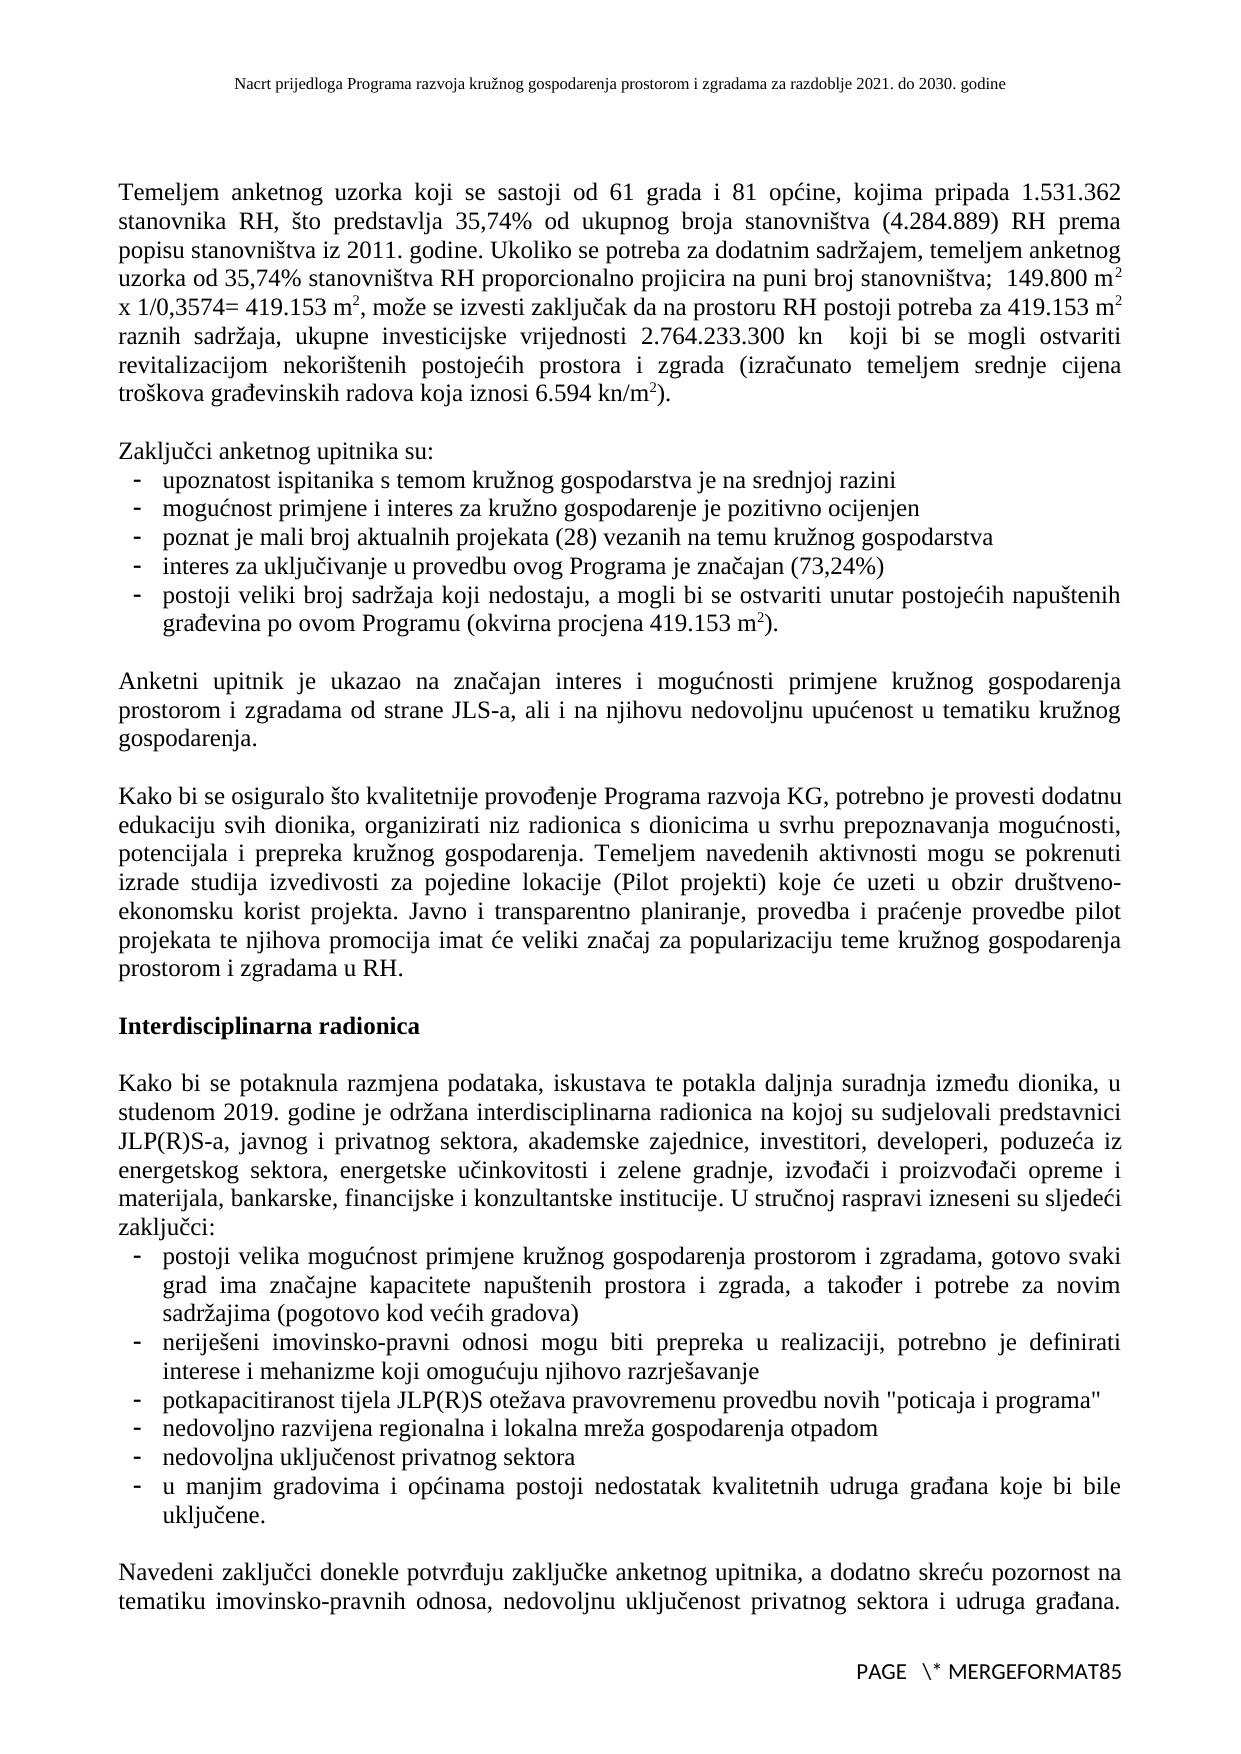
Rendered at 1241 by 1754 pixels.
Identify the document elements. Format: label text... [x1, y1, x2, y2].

list poznat je mali broj aktualnih projekata (28) vezanih na temu kružnog gospodarstva [133, 522, 1122, 551]
text Kako bi se potaknula razmjena podataka, iskustava te potakla daljnja suradnja između dionika, u studenom 2019. godine je održana interdisciplinarna radionica na kojoj su sudjelovali predstavnici JLP(R)S-a, javnog i privatnog sektora, akademske zajednice, investitori, developeri, poduzeća iz energetskog sektora, energetske učinkovitosti i zelene gradnje, izvođači i proizvođači opreme i materijala, bankarske, financijske i konzultantske institucije. U stručnoj raspravi izneseni su sljedeći zaključci: [118, 1068, 1122, 1241]
text Temeljem anketnog uzorka koji se sastoji od 61 grada i 81 općine, kojima pripada 1.531.362 stanovnika RH, što predstavlja 35,74% od ukupnog broja stanovništva (4.284.889) RH prema popisu stanovništva iz 2011. godine. Ukoliko se potreba za dodatnim sadržajem, temeljem anketnog uzorka od 35,74% stanovništva RH proporcionalno projicira na puni broj stanovništva; 149.800 m2 x 1/0,3574= 419.153 m2, može se izvesti zaključak da na prostoru RH postoji potreba za 419.153 m2 raznih sadržaja, ukupne investicijske vrijednosti 2.764.233.300 kn koji bi se mogli ostvariti revitalizacijom nekorištenih postojećih prostora i zgrada (izračunato temeljem srednje cijena troškova građevinskih radova koja iznosi 6.594 kn/m2). [118, 177, 1122, 407]
list neriješeni imovinsko-pravni odnosi mogu biti prepreka u realizaciji, potrebno je definirati interese i mehanizme koji omogućuju njihovo razrješavanje [133, 1327, 1122, 1385]
list nedovoljno razvijena regionalna i lokalna mreža gospodarenja otpadom [133, 1413, 1122, 1442]
subtitle Interdisciplinarna radionica [118, 1011, 1122, 1040]
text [118, 1557, 1122, 1615]
list nedovoljna uključenost privatnog sektora [133, 1442, 1122, 1471]
text Kako bi se osiguralo što kvalitetnije provođenje Programa razvoja KG, potrebno je provesti dodatnu edukaciju svih dionika, organizirati niz radionica s dionicima u svrhu prepoznavanja mogućnosti, potencijala i prepreka kružnog gospodarenja. Temeljem navedenih aktivnosti mogu se pokrenuti izrade studija izvedivosti za pojedine lokacije (Pilot projekti) koje će uzeti u obzir društveno-ekonomsku korist projekta. Javno i transparentno planiranje, provedba i praćenje provedbe pilot projekata te njihova promocija imat će veliki značaj za popularizaciju teme kružnog gospodarenja prostorom i zgradama u RH. [118, 781, 1122, 982]
list interes za uključivanje u provedbu ovog Programa je značajan (73,24%) [133, 551, 1122, 580]
list upoznatost ispitanika s temom kružnog gospodarstva je na srednjoj razini [133, 465, 1122, 493]
text Zaključci anketnog upitnika su: [118, 436, 1122, 465]
list u manjim gradovima i općinama postoji nedostatak kvalitetnih udruga građana koje bi bile uključene. [133, 1471, 1122, 1528]
list potkapacitiranost tijela JLP(R)S otežava pravovremenu provedbu novih "poticaja i programa" [133, 1385, 1122, 1413]
list postoji velika mogućnost primjene kružnog gospodarenja prostorom i zgradama, gotovo svaki grad ima značajne kapacitete napuštenih prostora i zgrada, a također i potrebe za novim sadržajima (pogotovo kod većih gradova) [133, 1241, 1122, 1327]
text Anketni upitnik je ukazao na značajan interes i mogućnosti primjene kružnog gospodarenja prostorom i zgradama od strane JLS-a, ali i na njihovu nedovoljnu upućenost u tematiku kružnog gospodarenja. [118, 666, 1122, 752]
list postoji veliki broj sadržaja koji nedostaju, a mogli bi se ostvariti unutar postojećih napuštenih građevina po ovom Programu (okvirna procjena 419.153 m2). [133, 580, 1122, 637]
list mogućnost primjene i interes za kružno gospodarenje je pozitivno ocijenjen [133, 493, 1122, 522]
